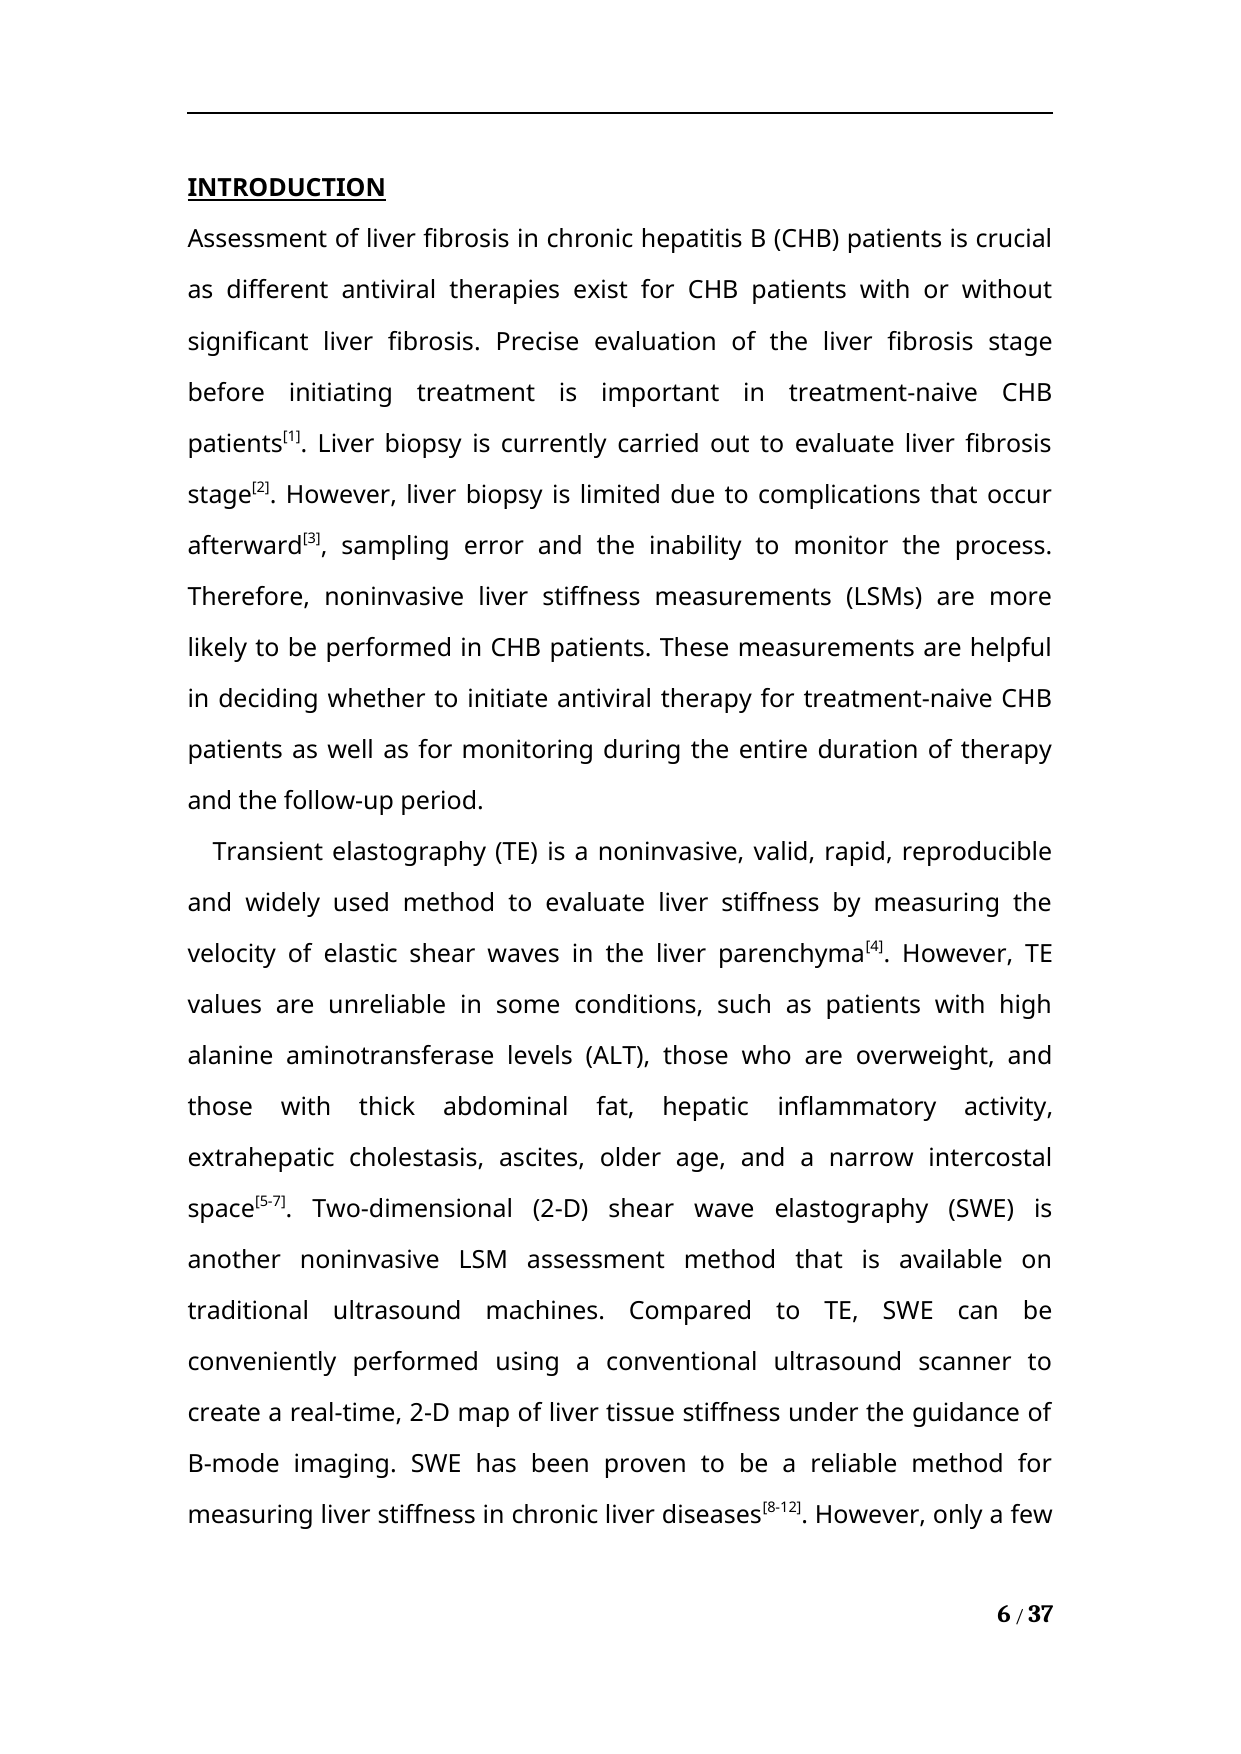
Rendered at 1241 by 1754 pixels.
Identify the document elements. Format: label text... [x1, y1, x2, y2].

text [187, 834, 1053, 1531]
text INTRODUCTION [187, 170, 1053, 204]
text Assessment of liver fibrosis in chronic hepatitis B (CHB) patients is crucial as different antiviral therapies exist for CHB patients with or without significant liver fibrosis. Precise evaluation of the liver fibrosis stage before initiating treatment is important in treatment-naive CHB patients[1]. Liver biopsy is currently carried out to evaluate liver fibrosis stage[2]. However, liver biopsy is limited due to complications that occur afterward[3], sampling error and the inability to monitor the process. Therefore, noninvasive liver stiffness measurements (LSMs) are more likely to be performed in CHB patients. These measurements are helpful in deciding whether to initiate antiviral therapy for treatment-naive CHB patients as well as for monitoring during the entire duration of therapy and the follow-up period. [187, 221, 1053, 817]
